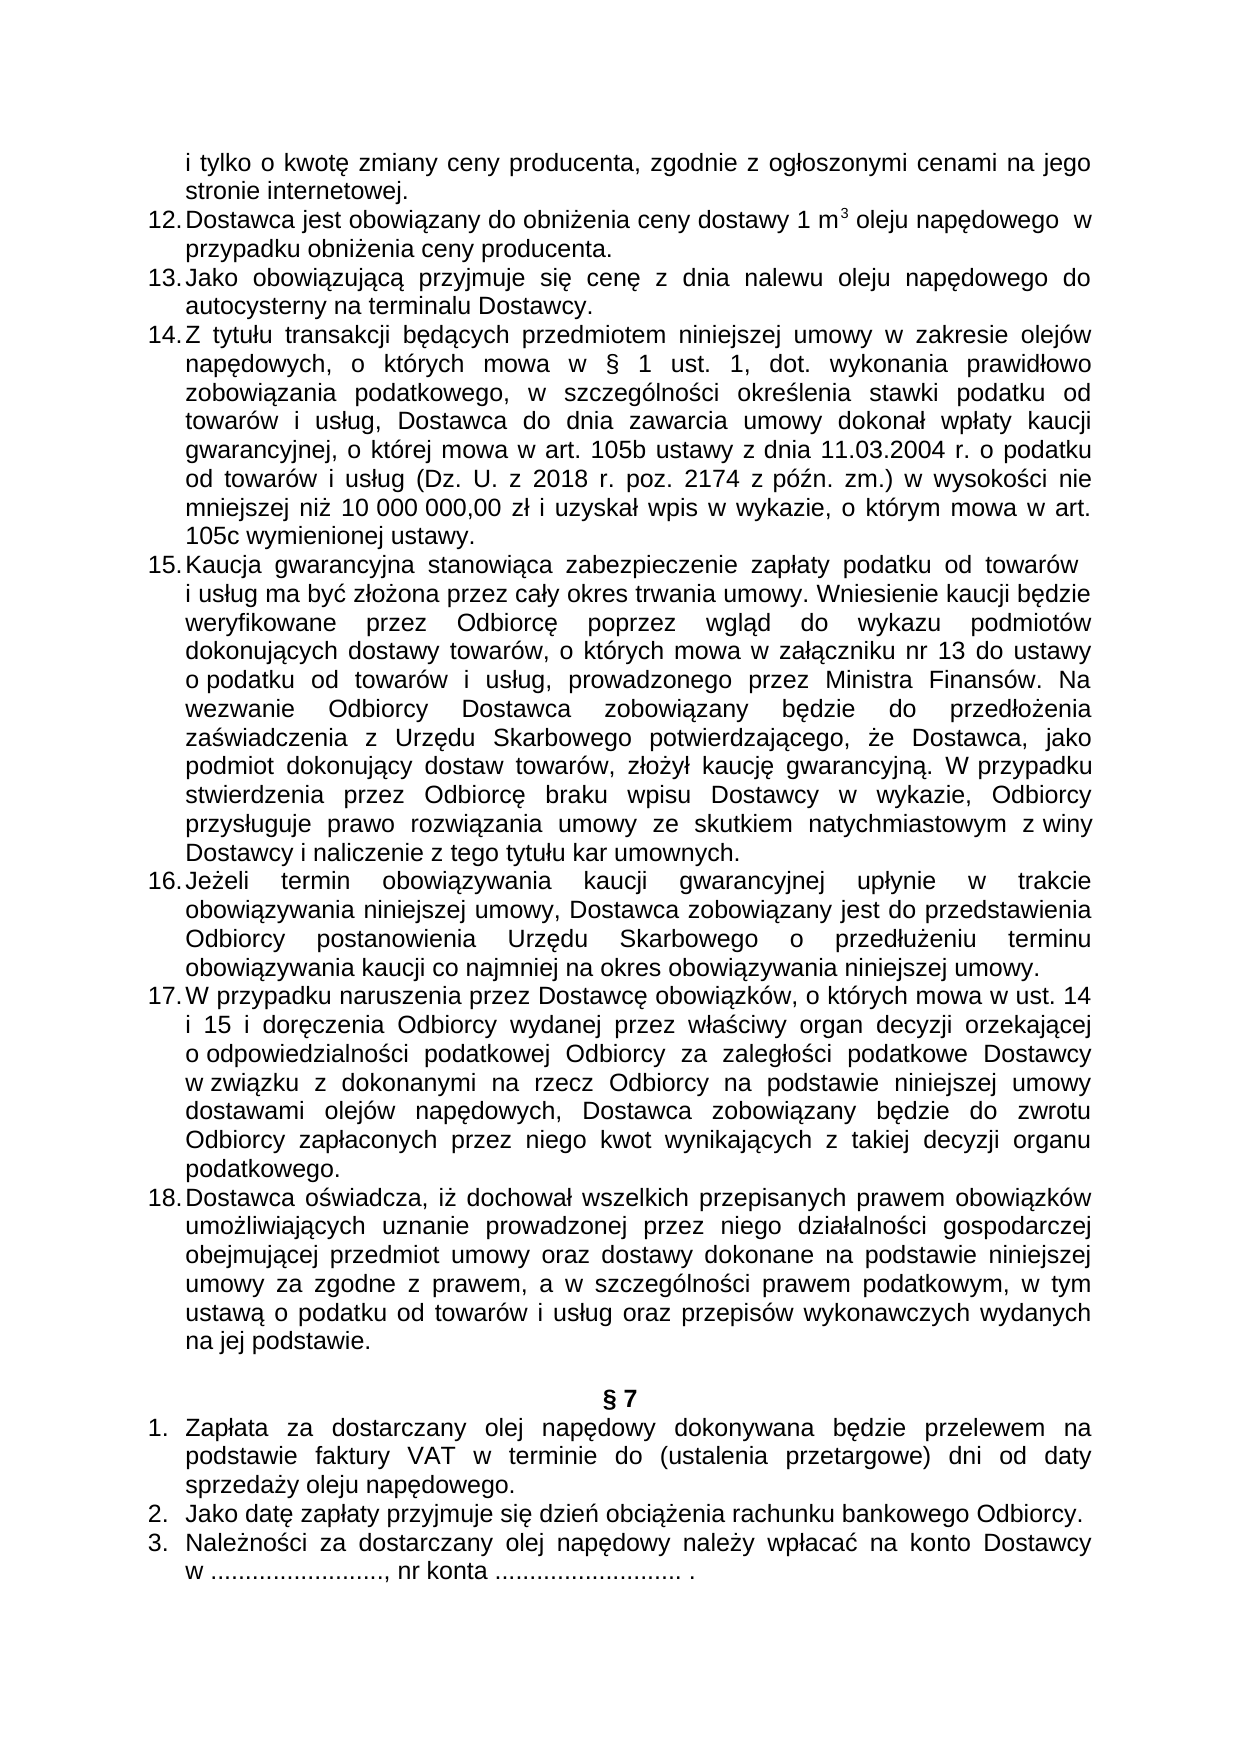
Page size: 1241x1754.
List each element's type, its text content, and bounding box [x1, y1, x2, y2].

list Dostawca oświadcza, iż dochował wszelkich przepisanych prawem obowiązków umożliwiających uznanie prowadzonej przez niego działalności gospodarczej obejmującej przedmiot umowy oraz dostawy dokonane na podstawie niniejszej umowy za zgodne z prawem, a w szczególności prawem podatkowym, w tym ustawą o podatku od towarów i usług oraz przepisów wykonawczych wydanych na jej podstawie. [148, 1183, 1093, 1355]
list Jeżeli termin obowiązywania kaucji gwarancyjnej upłynie w trakcie obowiązywania niniejszej umowy, Dostawca zobowiązany jest do przedstawienia Odbiorcy postanowienia Urzędu Skarbowego o przedłużeniu terminu obowiązywania kaucji co najmniej na okres obowiązywania niniejszej umowy. [148, 866, 1093, 981]
list Kaucja gwarancyjna stanowiąca zabezpieczenie zapłaty podatku od towarów i usług ma być złożona przez cały okres trwania umowy. Wniesienie kaucji będzie weryfikowane przez Odbiorcę poprzez wgląd do wykazu podmiotów dokonujących dostawy towarów, o których mowa w załączniku nr 13 do ustawy o podatku od towarów i usług, prowadzonego przez Ministra Finansów. Na wezwanie Odbiorcy Dostawca zobowiązany będzie do przedłożenia zaświadczenia z Urzędu Skarbowego potwierdzającego, że Dostawca, jako podmiot dokonujący dostaw towarów, złożył kaucję gwarancyjną. W przypadku stwierdzenia przez Odbiorcę braku wpisu Dostawcy w wykazie, Odbiorcy przysługuje prawo rozwiązania umowy ze skutkiem natychmiastowym z winy Dostawcy i naliczenie z tego tytułu kar umownych. [148, 550, 1093, 866]
list Jako datę zapłaty przyjmuje się dzień obciążenia rachunku bankowego Odbiorcy. [148, 1499, 1093, 1528]
list Dostawca jest obowiązany do obniżenia ceny dostawy 1 m3 oleju napędowego w przypadku obniżenia ceny producenta. [148, 205, 1093, 263]
list Zapłata za dostarczany olej napędowy dokonywana będzie przelewem na podstawie faktury VAT w terminie do (ustalenia przetargowe) dni od daty sprzedaży oleju napędowego. [148, 1413, 1093, 1499]
list Jako obowiązującą przyjmuje się cenę z dnia nalewu oleju napędowego do autocysterny na terminalu Dostawcy. [148, 263, 1093, 320]
list Należności za dostarczany olej napędowy należy wpłacać na konto Dostawcy w ........................., nr konta ........................... . [148, 1528, 1093, 1585]
list Z tytułu transakcji będących przedmiotem niniejszej umowy w zakresie olejów napędowych, o których mowa w § 1 ust. 1, dot. wykonania prawidłowo zobowiązania podatkowego, w szczególności określenia stawki podatku od towarów i usług, Dostawca do dnia zawarcia umowy dokonał wpłaty kaucji gwarancyjnej, o której mowa w art. 105b ustawy z dnia 11.03.2004 r. o podatku od towarów i usług (Dz. U. z 2018 r. poz. 2174 z późn. zm.) w wysokości nie mniejszej niż 10 000 000,00 zł i uzyskał wpis w wykazie, o którym mowa w art. 105c wymienionej ustawy. [148, 320, 1093, 550]
list W przypadku naruszenia przez Dostawcę obowiązków, o których mowa w ust. 14 i 15 i doręczenia Odbiorcy wydanej przez właściwy organ decyzji orzekającej o odpowiedzialności podatkowej Odbiorcy za zaległości podatkowe Dostawcy w związku z dokonanymi na rzecz Odbiorcy na podstawie niniejszej umowy dostawami olejów napędowych, Dostawca zobowiązany będzie do zwrotu Odbiorcy zapłaconych przez niego kwot wynikających z takiej decyzji organu podatkowego. [148, 981, 1093, 1183]
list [148, 148, 1093, 205]
text § 7 [148, 1384, 1093, 1413]
